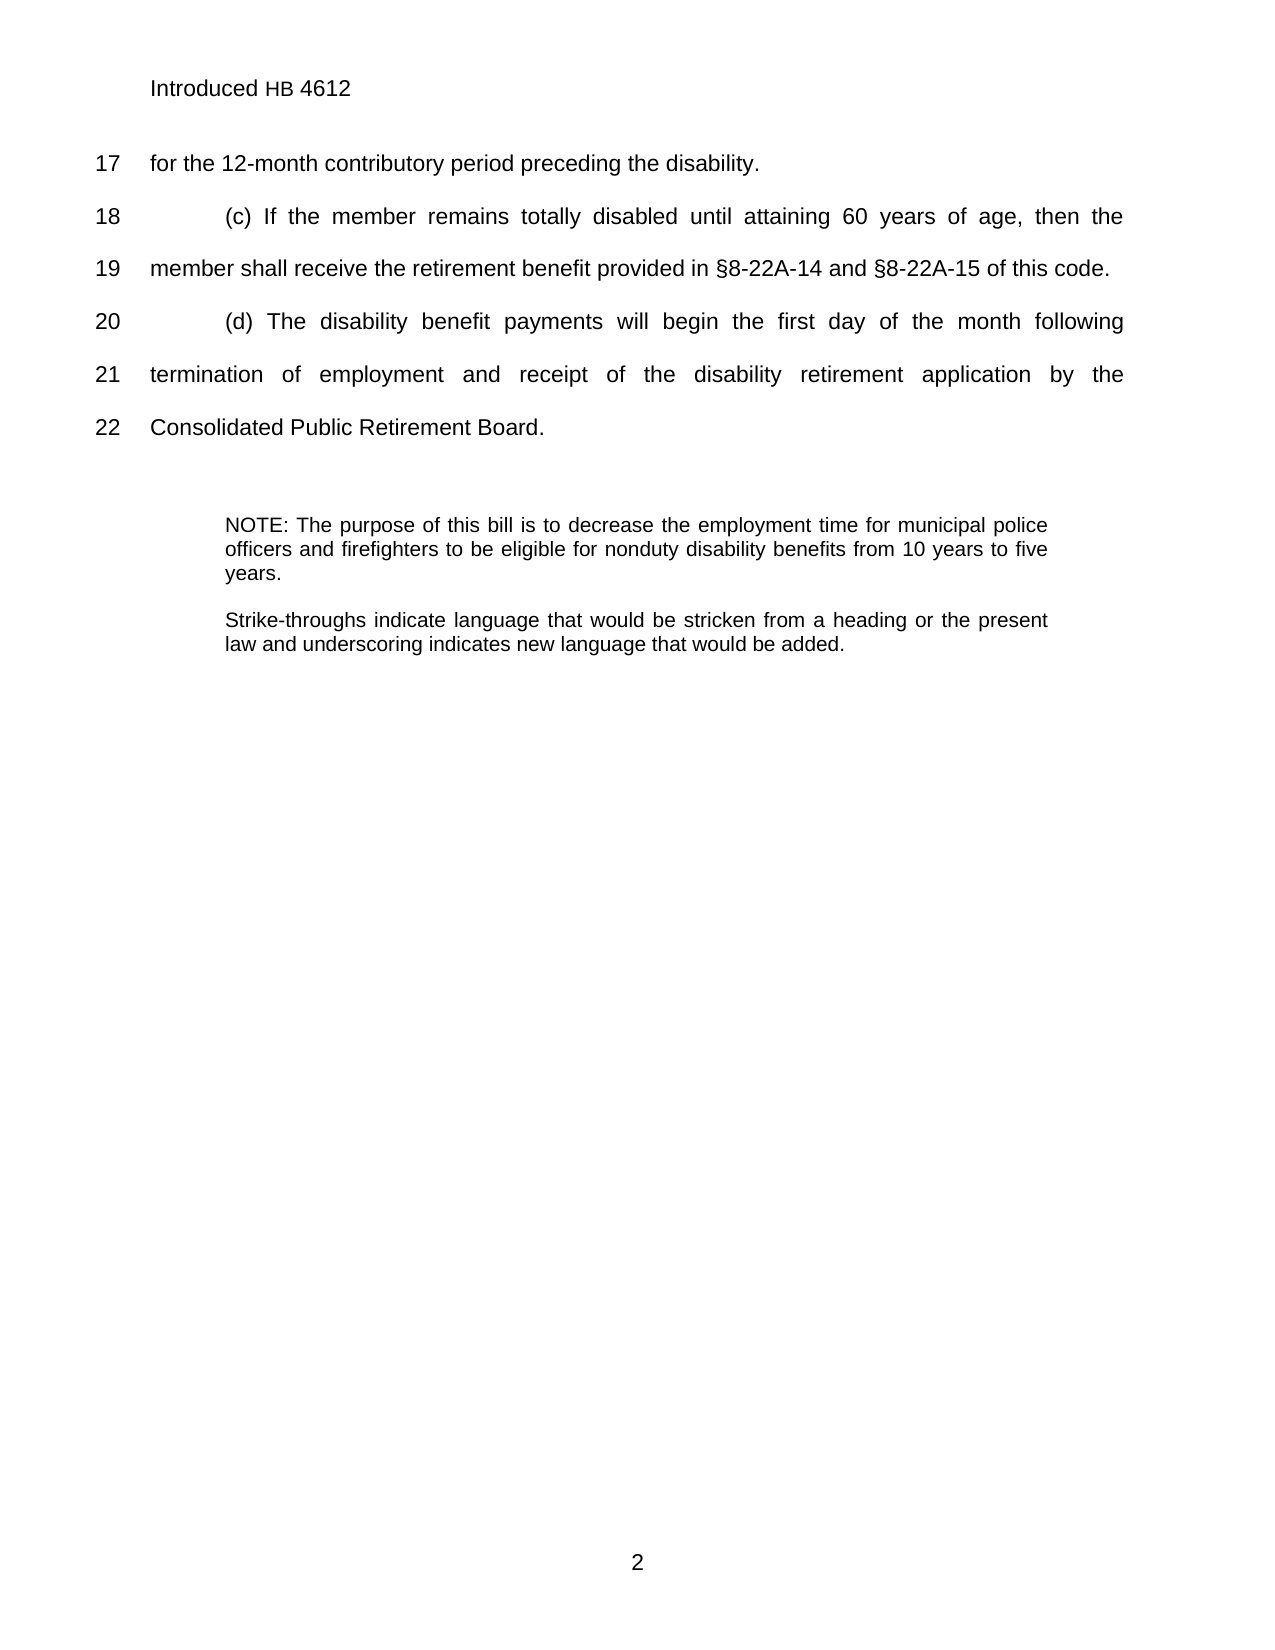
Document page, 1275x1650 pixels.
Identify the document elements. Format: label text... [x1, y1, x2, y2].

text NOTE: The purpose of this bill is to decrease the employment time for municipal police officers and firefighters to be eligible for nonduty disability benefits from 10 years to five years. [225, 513, 1050, 585]
text Strike-throughs indicate language that would be stricken from a heading or the present law and underscoring indicates new language that would be added. [225, 608, 1050, 656]
text (c) If the member remains totally disabled until attaining 60 years of age, then the member shall receive the retirement benefit provided in §8-22A-14 and §8-22A-15 of this code. [150, 203, 1125, 282]
text (d) The disability benefit payments will begin the first day of the month following termination of employment and receipt of the disability retirement application by the Consolidated Public Retirement Board. [150, 308, 1125, 440]
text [150, 150, 1125, 176]
